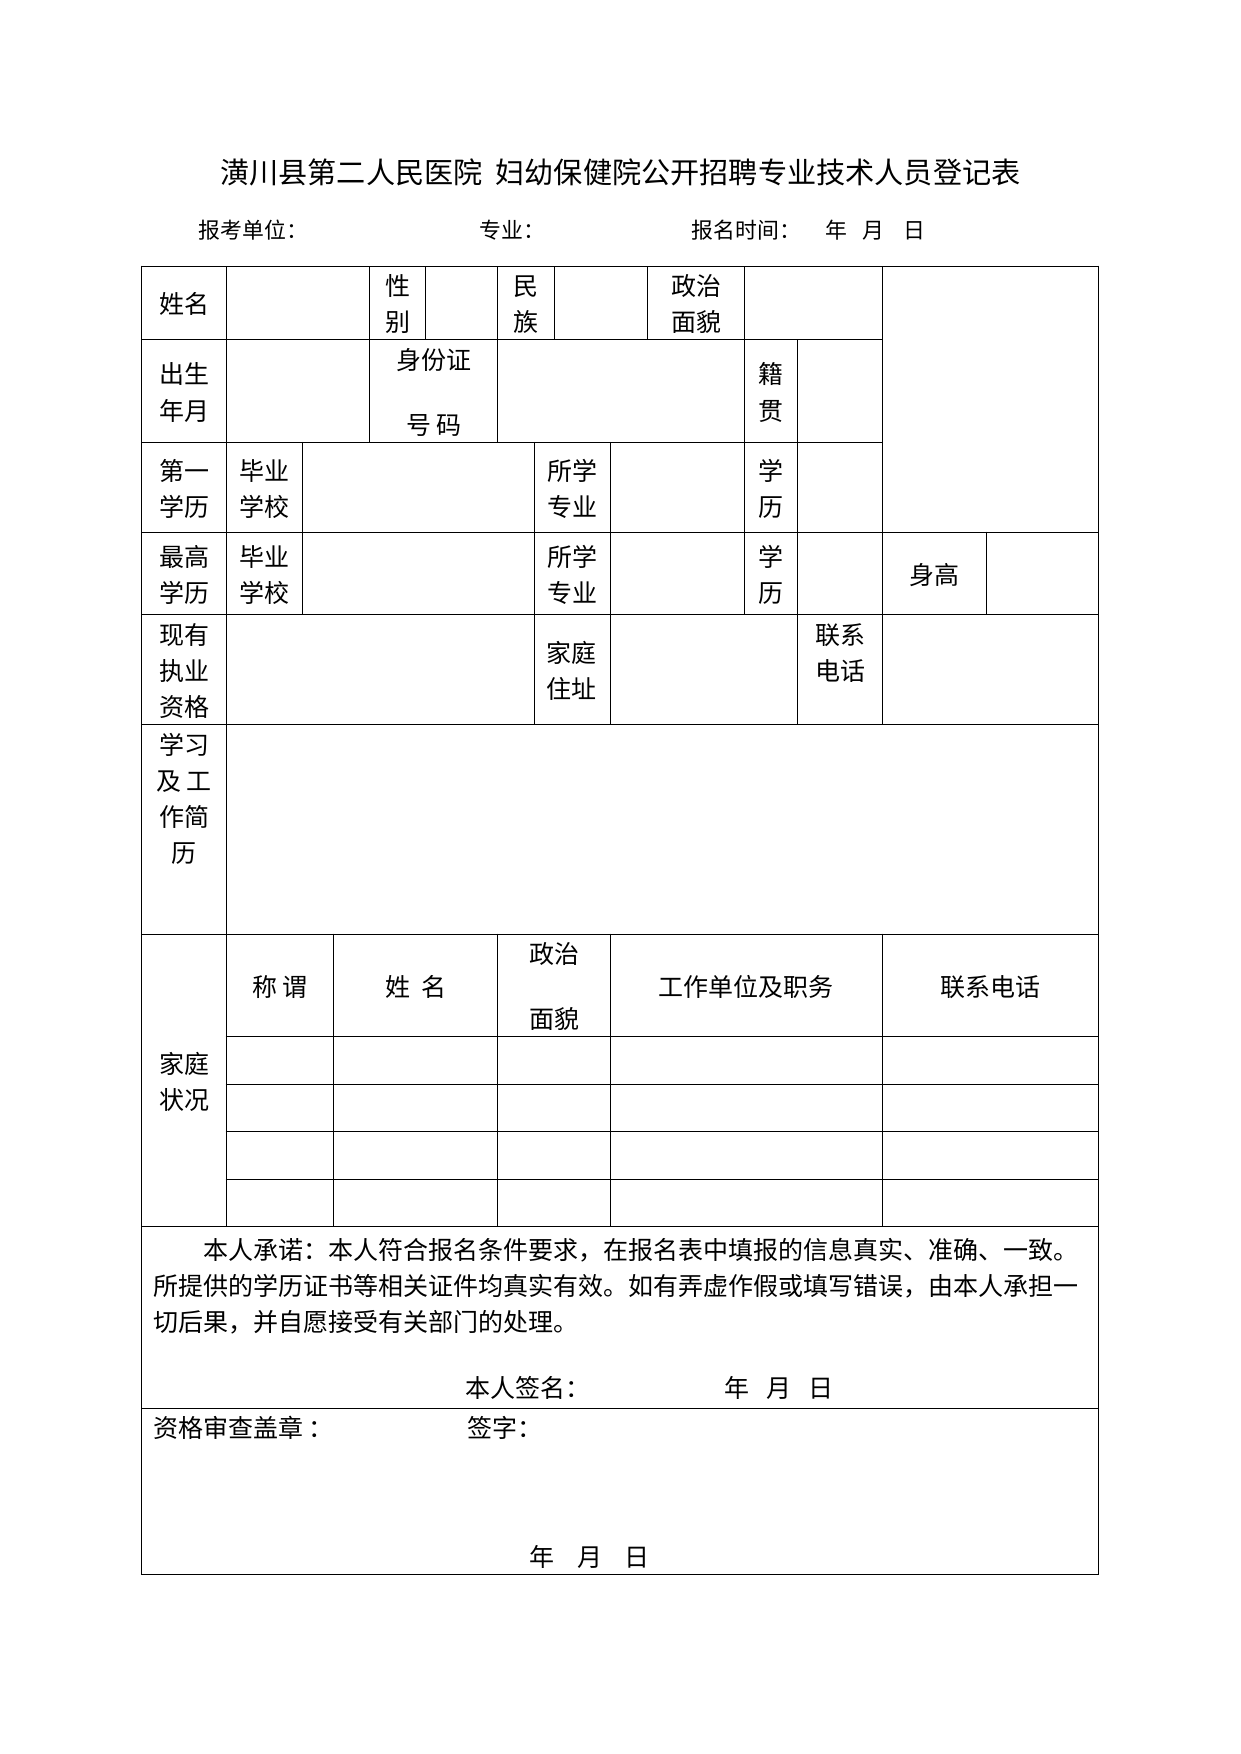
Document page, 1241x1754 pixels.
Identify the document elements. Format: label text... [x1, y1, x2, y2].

table_cell [334, 1180, 497, 1226]
table_cell 学历 [745, 443, 797, 532]
table_header 政治面貌 [648, 267, 744, 339]
table_cell 工作单位及职务 [611, 935, 882, 1036]
table_cell 称 谓 [227, 935, 333, 1036]
table_cell 政治 面貌 [498, 935, 610, 1036]
table_cell 家庭住址 [535, 615, 610, 724]
table_cell 最高学历 [142, 533, 226, 614]
table_cell [227, 725, 1098, 933]
table_header 姓名 [142, 267, 226, 339]
table_header 民族 [498, 267, 554, 339]
table_cell [227, 1037, 333, 1084]
table_cell [611, 443, 744, 532]
table_cell 联系电话 [798, 615, 882, 724]
table_cell [798, 340, 882, 442]
table_cell [611, 533, 744, 614]
table_cell 籍贯 [745, 340, 797, 442]
table_cell [498, 1180, 610, 1226]
table_cell [498, 1132, 610, 1179]
table_cell [334, 1037, 497, 1084]
table_cell [987, 533, 1098, 614]
table_cell 所学专业 [535, 533, 610, 614]
table_cell [227, 1132, 333, 1179]
table_cell 家庭状况 [142, 935, 226, 1226]
table_cell [227, 1180, 333, 1226]
table_cell [798, 533, 882, 614]
table_cell 第一学历 [142, 443, 226, 532]
table_header [227, 267, 369, 339]
table_cell 出生年月 [142, 340, 226, 442]
table_cell [611, 1132, 882, 1179]
table_cell [611, 1180, 882, 1226]
text 潢川县第二人民医院 妇幼保健院公开招聘专业技术人员登记表 [187, 150, 1053, 192]
table_cell [611, 1037, 882, 1084]
table_cell 学历 [745, 533, 797, 614]
table_header [883, 267, 1098, 532]
table_cell [611, 1085, 882, 1131]
table_cell [227, 340, 369, 442]
table_cell 身份证 号 码 [370, 340, 497, 442]
table_cell 资格审查盖章 ： 签字： 年 月 日 [142, 1409, 1098, 1574]
table_cell [303, 443, 534, 532]
table_cell 姓 名 [334, 935, 497, 1036]
table_cell [798, 443, 882, 532]
table_header [426, 267, 497, 339]
table_cell [883, 615, 1098, 724]
table_cell [303, 533, 534, 614]
table_cell 联系电话 [883, 935, 1098, 1036]
table_cell [498, 340, 744, 442]
table_cell 本人承诺：本人符合报名条件要求，在报名表中填报的信息真实、准确、一致。所提供的学历证书等相关证件均真实有效。如有弄虚作假或填写错误，由本人承担一切后果，并自愿接受有关部门的处理。 本人签名： 年 月 日 [142, 1227, 1098, 1408]
table_cell [883, 1085, 1098, 1131]
table_cell 所学专业 [535, 443, 610, 532]
table_cell [883, 1037, 1098, 1084]
table_cell [498, 1037, 610, 1084]
table_cell [334, 1085, 497, 1131]
table_cell [334, 1132, 497, 1179]
table_cell [498, 1085, 610, 1131]
table_cell 身高 [883, 533, 986, 614]
table_cell 学习及 工作简历 [142, 725, 226, 933]
text 报考单位： 专业： 报名时间： 年 月 日 [187, 213, 1053, 245]
table_cell [883, 1180, 1098, 1226]
table_header [555, 267, 647, 339]
table_cell 毕业学校 [227, 443, 302, 532]
table_cell [883, 1132, 1098, 1179]
table_header 性别 [370, 267, 425, 339]
table_cell [227, 1085, 333, 1131]
table_cell [227, 615, 534, 724]
table_cell [611, 615, 797, 724]
table_cell 毕业学校 [227, 533, 302, 614]
table_cell 现有执业资格 [142, 615, 226, 724]
table_header [745, 267, 882, 339]
